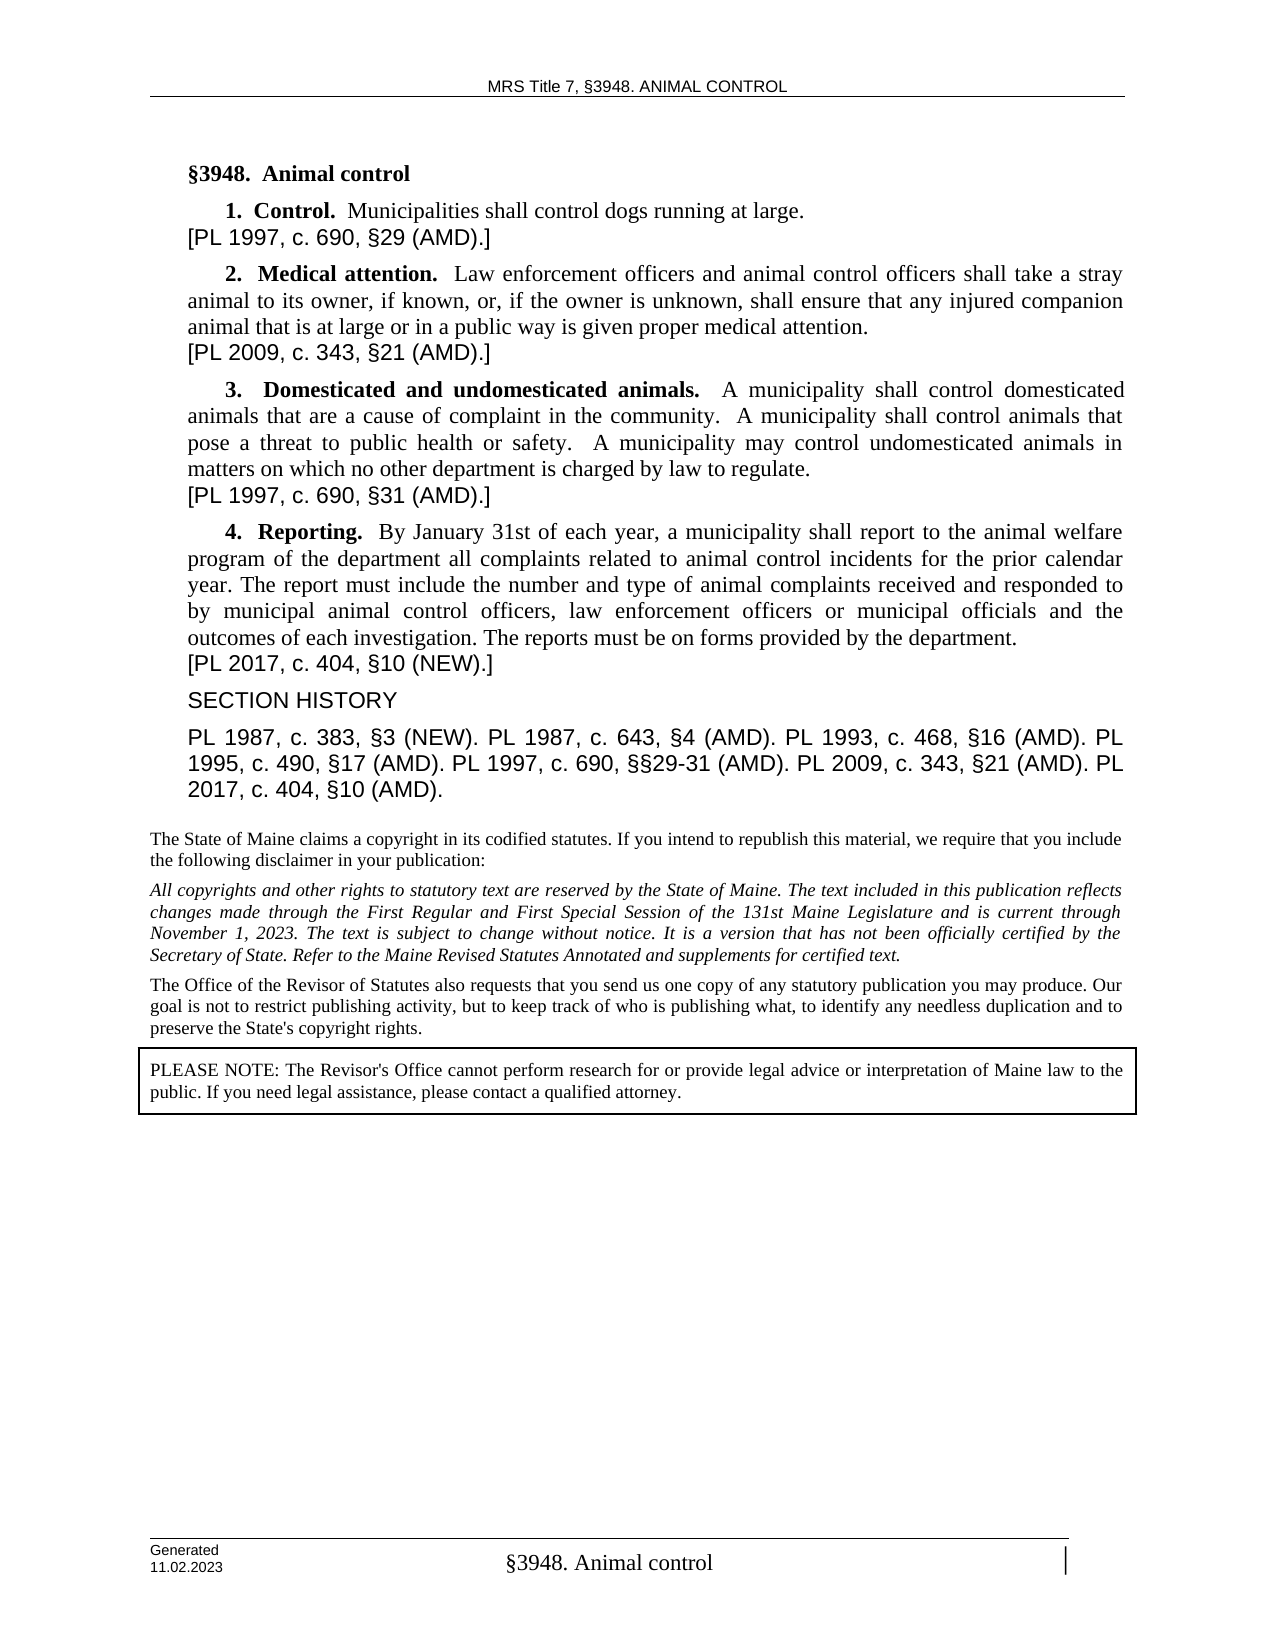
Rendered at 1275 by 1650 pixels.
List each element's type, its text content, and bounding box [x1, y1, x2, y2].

text §3948. Animal control [187, 160, 1125, 187]
text The State of Maine claims a copyright in its codified statutes. If you intend to republish this material, we require that you include the following disclaimer in your publication: [150, 828, 1125, 871]
text 4. Reporting. By January 31st of each year, a municipality shall report to the animal welfare program of the department all complaints related to animal control incidents for the prior calendar year. The report must include the number and type of animal complaints received and responded to by municipal animal control officers, law enforcement officers or municipal officials and the outcomes of each investigation. The reports must be on forms provided by the department. [187, 518, 1125, 650]
text [PL 2017, c. 404, §10 (NEW).] [187, 650, 1125, 676]
text The Office of the Revisor of Statutes also requests that you send us one copy of any statutory publication you may produce. Our goal is not to restrict publishing activity, but to keep track of who is publishing what, to identify any needless duplication and to preserve the State's copyright rights. [150, 974, 1125, 1038]
text PLEASE NOTE: The Revisor's Office cannot perform research for or provide legal advice or interpretation of Maine law to the public. If you need legal assistance, please contact a qualified attorney. [140, 1049, 1135, 1113]
text 1. Control. Municipalities shall control dogs running at large. [187, 197, 1125, 223]
text 2. Medical attention. Law enforcement officers and animal control officers shall take a stray animal to its owner, if known, or, if the owner is unknown, shall ensure that any injured companion animal that is at large or in a public way is given proper medical attention. [187, 260, 1125, 339]
text 3. Domesticated and undomesticated animals. A municipality shall control domesticated animals that are a cause of complaint in the community. A municipality shall control animals that pose a threat to public health or safety. A municipality may control undomesticated animals in matters on which no other department is charged by law to regulate. [187, 376, 1125, 482]
text [PL 1997, c. 690, §31 (AMD).] [187, 482, 1125, 508]
text [PL 1997, c. 690, §29 (AMD).] [187, 223, 1125, 250]
text [PL 2009, c. 343, §21 (AMD).] [187, 339, 1125, 366]
text SECTION HISTORY [187, 687, 1125, 713]
text All copyrights and other rights to statutory text are reserved by the State of Maine. The text included in this publication reflects changes made through the First Regular and First Special Session of the 131st Maine Legislature and is current through November 1, 2023 . The text is subject to change without notice. It is a version that has not been officially certified by the Secretary of State. Refer to the Maine Revised Statutes Annotated and supplements for certified text. [150, 879, 1125, 965]
text PL 1987, c. 383, §3 (NEW). PL 1987, c. 643, §4 (AMD). PL 1993, c. 468, §16 (AMD). PL 1995, c. 490, §17 (AMD). PL 1997, c. 690, §§29-31 (AMD). PL 2009, c. 343, §21 (AMD). PL 2017, c. 404, §10 (AMD). [187, 724, 1125, 803]
